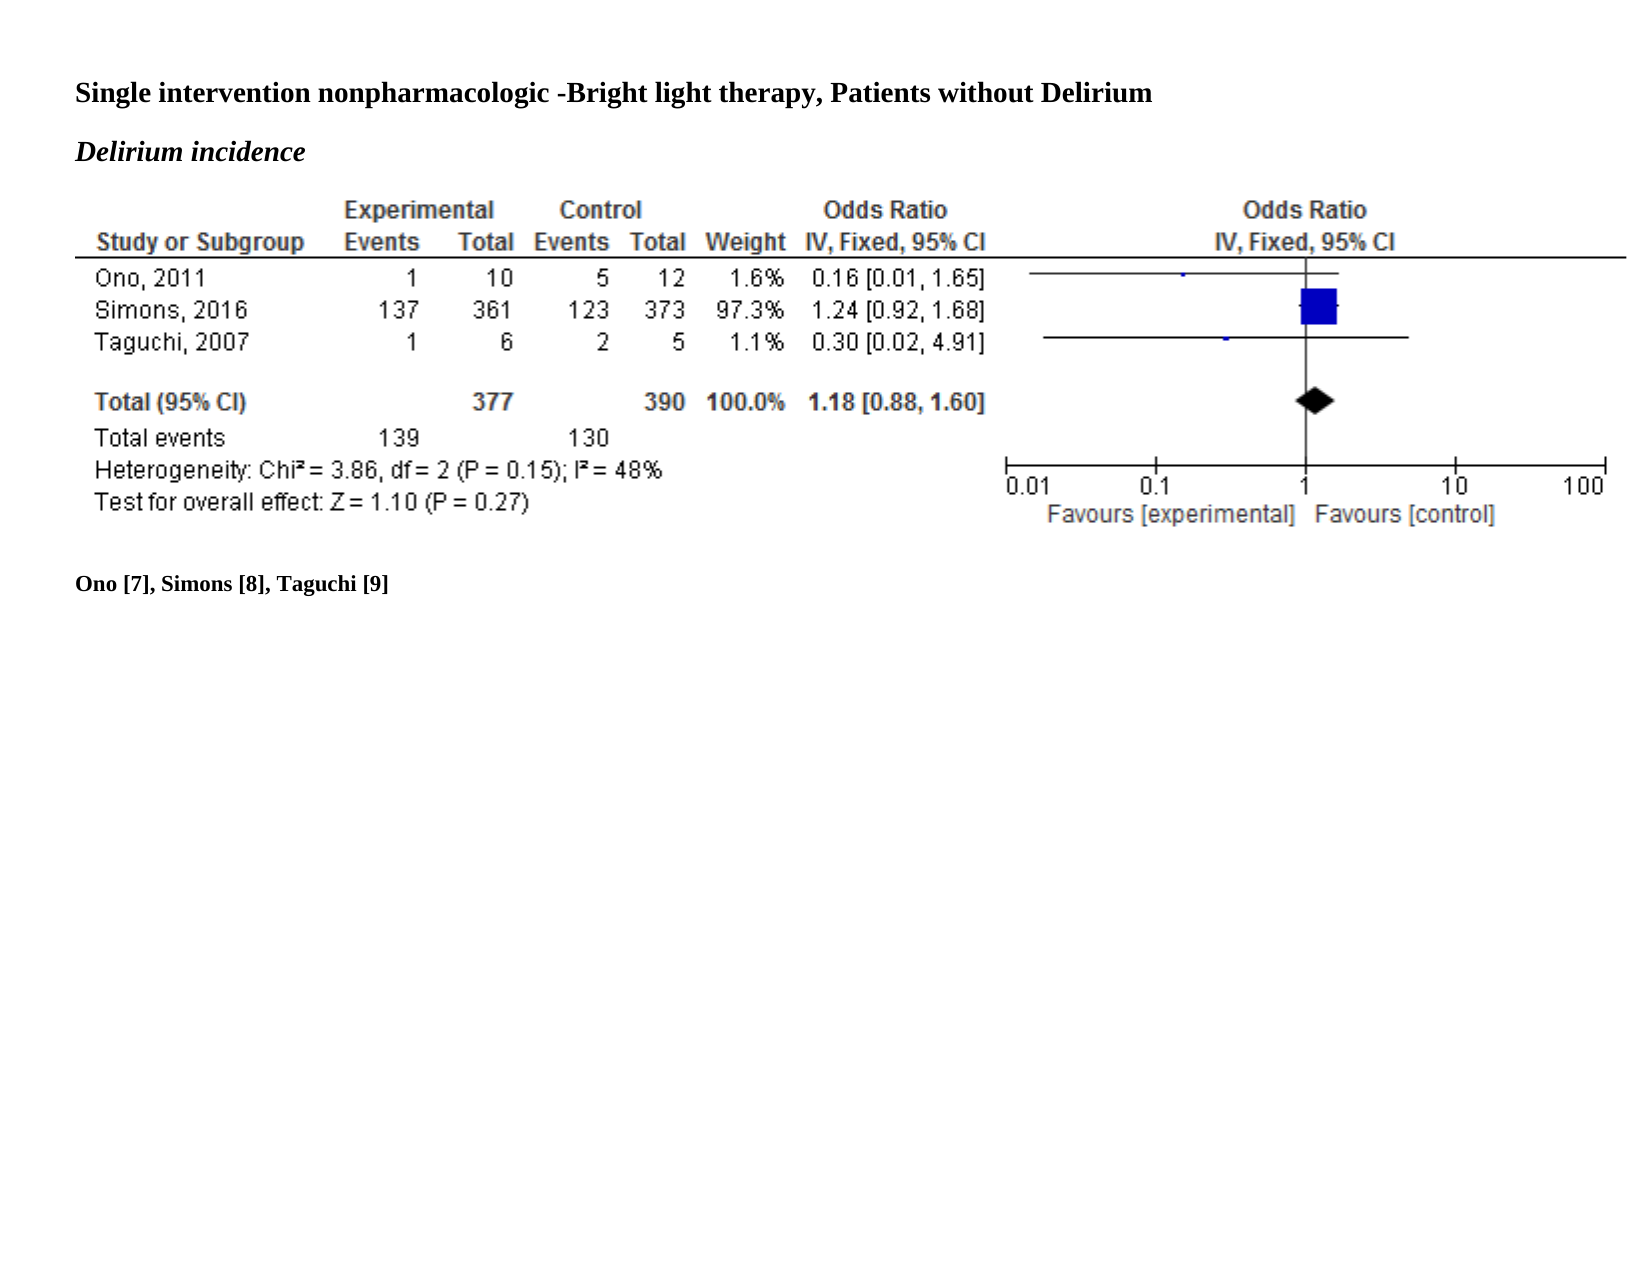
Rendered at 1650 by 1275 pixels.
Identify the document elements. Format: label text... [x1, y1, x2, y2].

text Delirium incidence [75, 134, 1575, 168]
text Single intervention nonpharmacologic -Bright light therapy, Patients without Delirium [75, 75, 1575, 108]
text Ono [7], Simons [8], Taguchi [9] [75, 570, 1575, 596]
picture [75, 193, 1627, 545]
